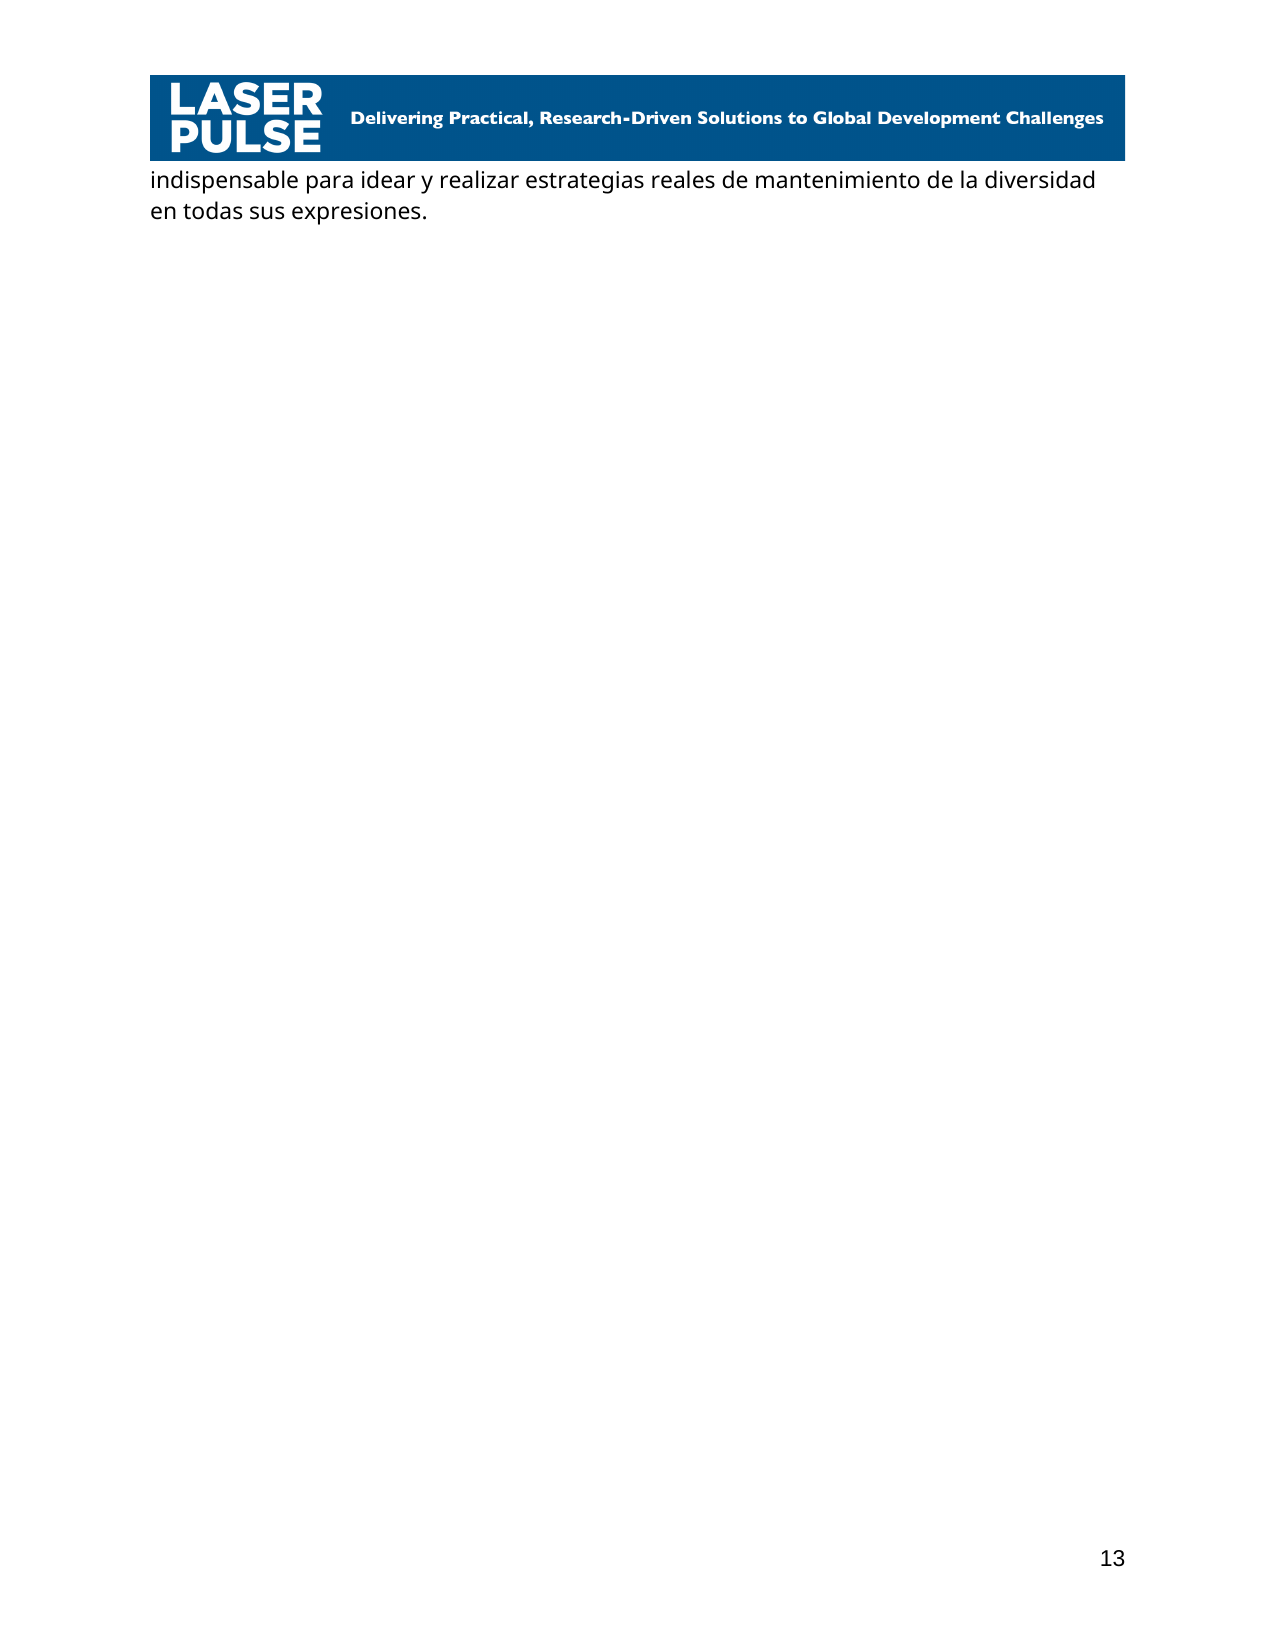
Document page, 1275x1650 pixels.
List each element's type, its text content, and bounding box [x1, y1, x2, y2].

picture [150, 75, 1125, 161]
